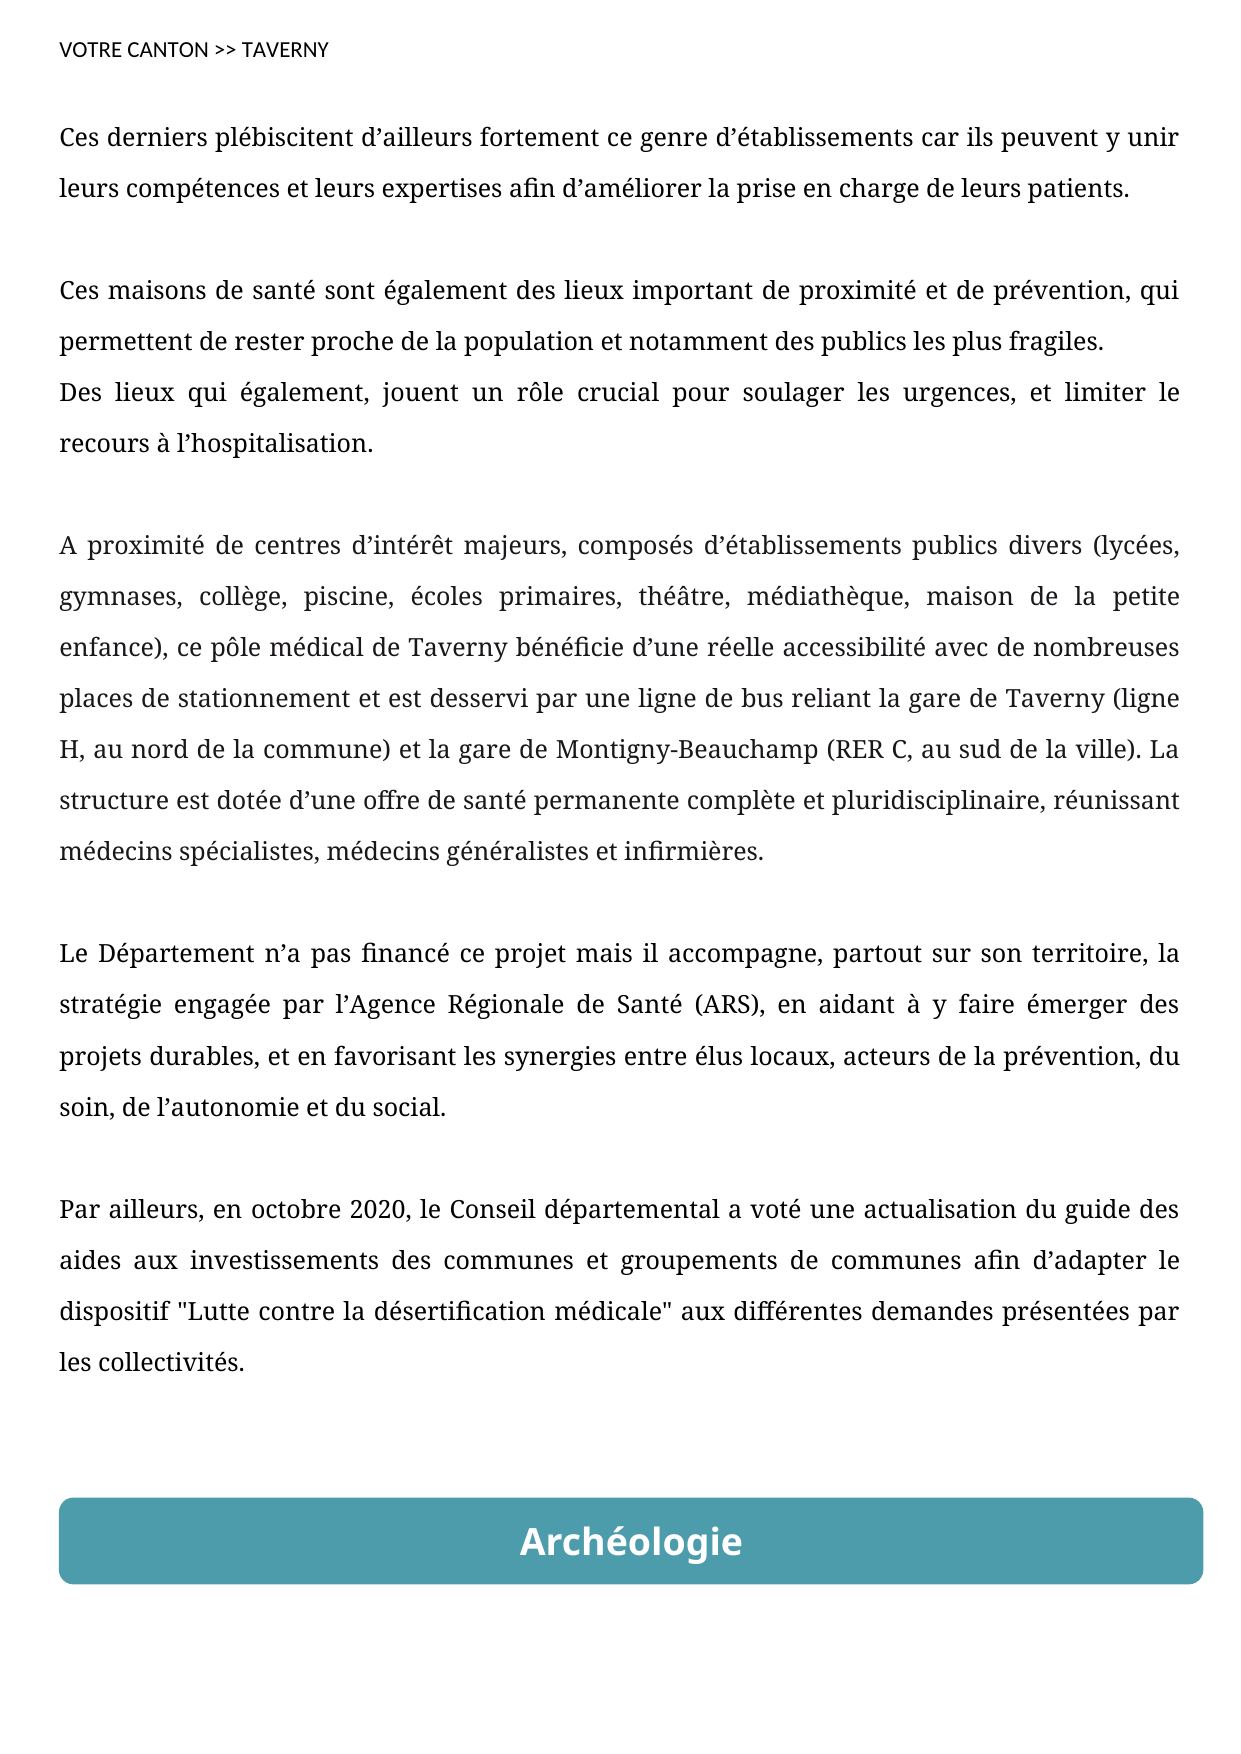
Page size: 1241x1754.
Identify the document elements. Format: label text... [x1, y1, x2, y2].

text Ces derniers plébiscitent d’ailleurs fortement ce genre d’établissements car ils peuvent y unir leurs compétences et leurs expertises afin d’améliorer la prise en charge de leurs patients. [59, 153, 1181, 204]
text Le Département n’a pas financé ce projet mais il accompagne, partout sur son territoire, la stratégie engagée par l’Agence Régionale de Santé (ARS), en aidant à y faire émerger des projets durables, et en favorisant les synergies entre élus locaux, acteurs de la prévention, du soin, de l’autonomie et du social. [59, 936, 1181, 1123]
text Ces maisons de santé sont également des lieux important de proximité et de prévention, qui permettent de rester proche de la population et notamment des publics les plus fragiles. [59, 307, 1181, 358]
text Des lieux qui également, jouent un rôle crucial pour soulager les urgences, et limiter le recours à l’hospitalisation. [59, 409, 1181, 460]
text A proximité de centres d’intérêt majeurs, composés d’établissements publics divers (lycées, gymnases, collège, piscine, écoles primaires, théâtre, médiathèque, maison de la petite enfance), ce pôle médical de Taverny bénéficie d’une réelle accessibilité avec de nombreuses places de stationnement et est desservi par une ligne de bus reliant la gare de Taverny (ligne H, au nord de la commune) et la gare de Montigny-Beauchamp (RER C, au sud de la ville). La structure est dotée d’une offre de santé permanente complète et pluridisciplinaire, réunissant médecins spécialistes, médecins généralistes et infirmières. [59, 528, 1181, 868]
text Par ailleurs, en octobre 2020, le Conseil départemental a voté une actualisation du guide des aides aux investissements des communes et groupements de communes afin d’adapter le dispositif "Lutte contre la désertification médicale" aux différentes demandes présentées par les collectivités. [59, 1191, 1181, 1378]
